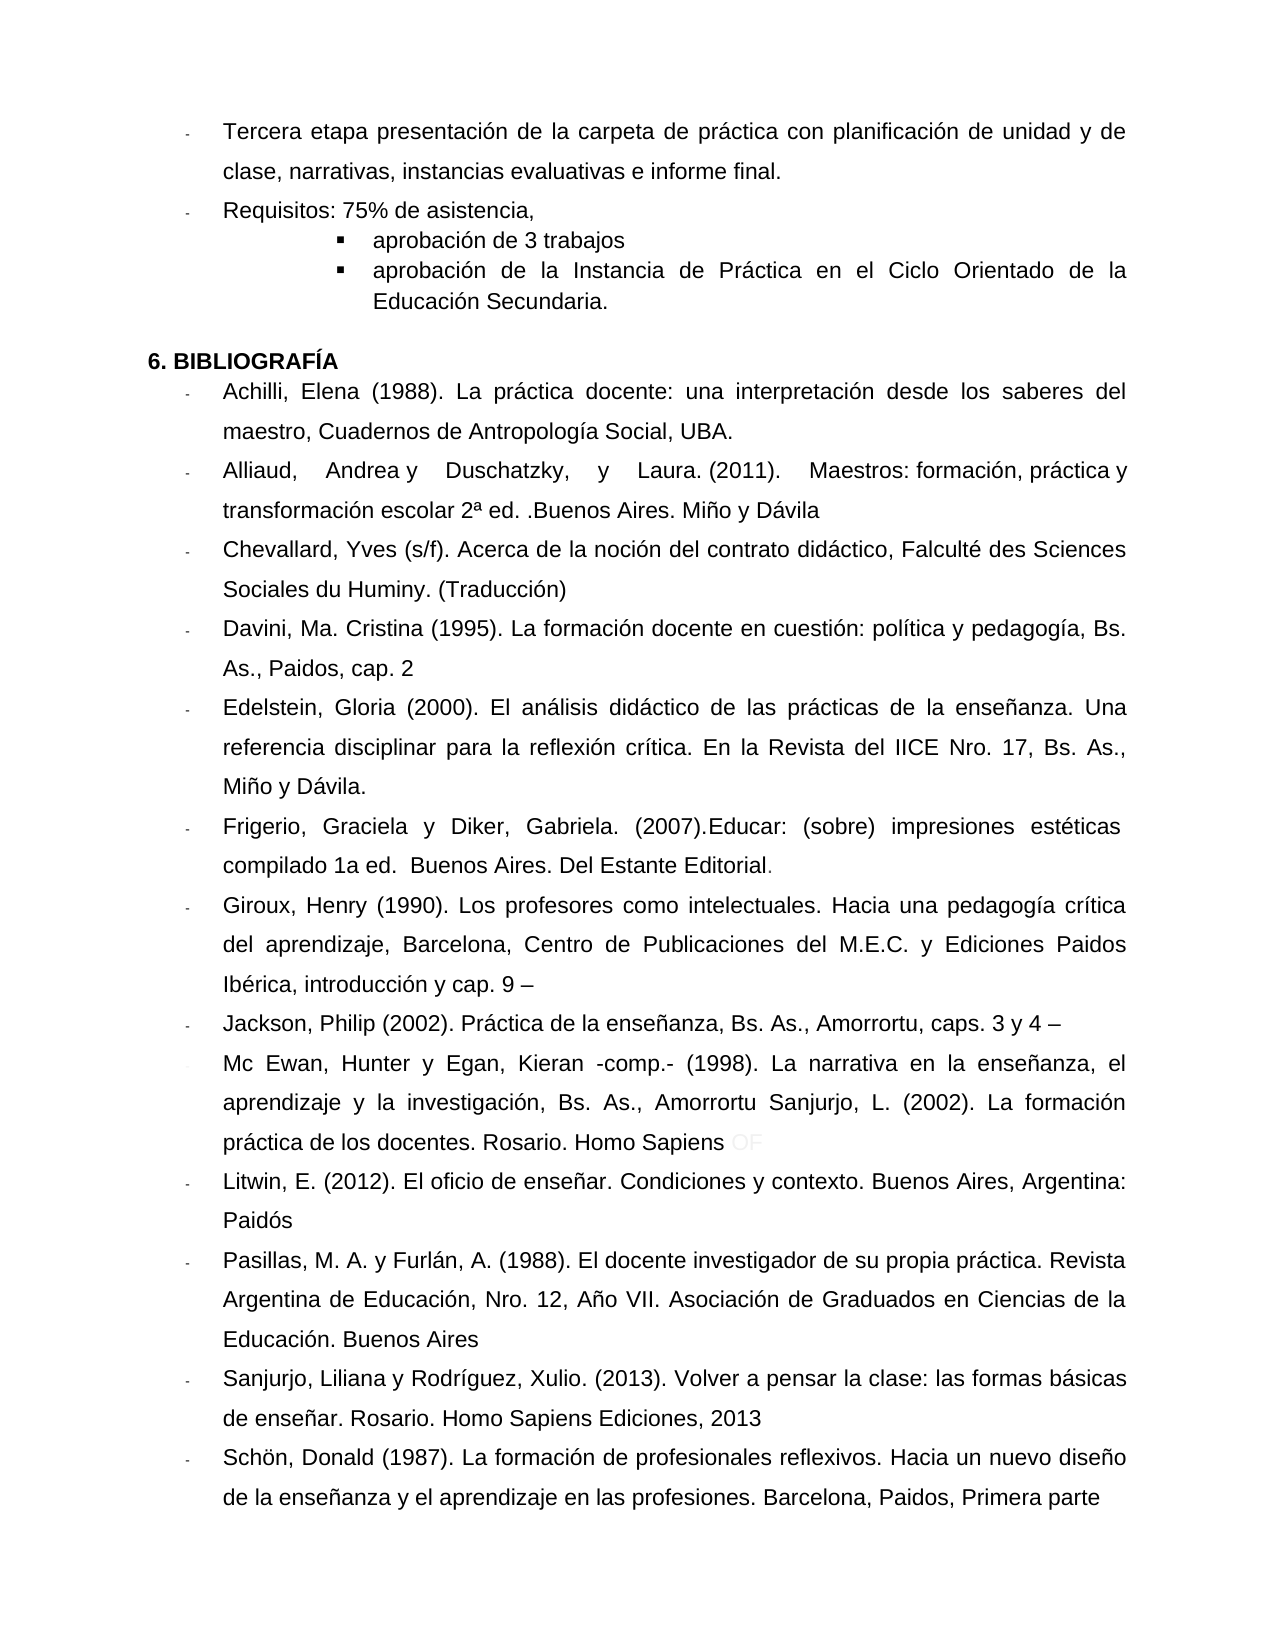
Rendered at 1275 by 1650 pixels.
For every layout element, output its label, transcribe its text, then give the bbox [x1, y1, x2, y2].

list Alliaud, Andrea y Duschatzky, y Laura. (2011). Maestros: formación, práctica y transformación escolar 2ª ed. .Buenos Aires. Miño y Dávila [185, 457, 1127, 523]
list aprobación de 3 trabajos [335, 227, 1127, 254]
list Achilli, Elena (1988). La práctica docente: una interpretación desde los saberes del maestro, Cuadernos de Antropología Social, UBA. [185, 378, 1127, 444]
list Schön, Donald (1987). La formación de profesionales reflexivos. Hacia un nuevo diseño de la enseñanza y el aprendizaje en las profesiones. Barcelona, Paidos, Primera parte [185, 1444, 1127, 1510]
list Chevallard, Yves (s/f). Acerca de la noción del contrato didáctico, Falculté des Sciences Sociales du Huminy. (Traducción) [185, 536, 1127, 602]
list Edelstein, Gloria (2000). El análisis didáctico de las prácticas de la enseñanza. Una referencia disciplinar para la reflexión crítica. En la Revista del IICE Nro. 17, Bs. As., Miño y Dávila. [185, 694, 1127, 799]
list Giroux, Henry (1990). Los profesores como intelectuales. Hacia una pedagogía crítica del aprendizaje, Barcelona, Centro de Publicaciones del M.E.C. y Ediciones Paidos Ibérica, introducción y cap. 9 – [185, 892, 1127, 997]
text 6. BIBLIOGRAFÍA [148, 348, 1127, 374]
list Sanjurjo, Liliana y Rodríguez, Xulio. (2013). Volver a pensar la clase: las formas básicas de enseñar. Rosario. Homo Sapiens Ediciones, 2013 [185, 1365, 1127, 1431]
list Mc Ewan, Hunter y Egan, Kieran -comp.- (1998). La narrativa en la enseñanza, el aprendizaje y la investigación, Bs. As., Amorrortu Sanjurjo, L. (2002). La formación práctica de los docentes. Rosario. Homo Sapiens OF [185, 1049, 1127, 1155]
list Requisitos: 75% de asistencia, [185, 197, 1127, 223]
list aprobación de la Instancia de Práctica en el Ciclo Orientado de la Educación Secundaria. [335, 257, 1127, 314]
list Frigerio, Graciela y Diker, Gabriela. (2007).Educar: (sobre) impresiones estéticas compilado 1a ed. Buenos Aires. Del Estante Editorial. [185, 813, 1127, 878]
list Davini, Ma. Cristina (1995). La formación docente en cuestión: política y pedagogía, Bs. As., Paidos, cap. 2 [185, 615, 1127, 681]
list Pasillas, M. A. y Furlán, A. (1988). El docente investigador de su propia práctica. Revista Argentina de Educación, Nro. 12, Año VII. Asociación de Graduados en Ciencias de la Educación. Buenos Aires [185, 1247, 1127, 1352]
list Litwin, E. (2012). El oficio de enseñar. Condiciones y contexto. Buenos Aires, Argentina: Paidós [185, 1168, 1127, 1234]
list Jackson, Philip (2002). Práctica de la enseñanza, Bs. As., Amorrortu, caps. 3 y 4 – [185, 1010, 1127, 1036]
list Tercera etapa presentación de la carpeta de práctica con planificación de unidad y de clase, narrativas, instancias evaluativas e informe final. [185, 118, 1127, 184]
